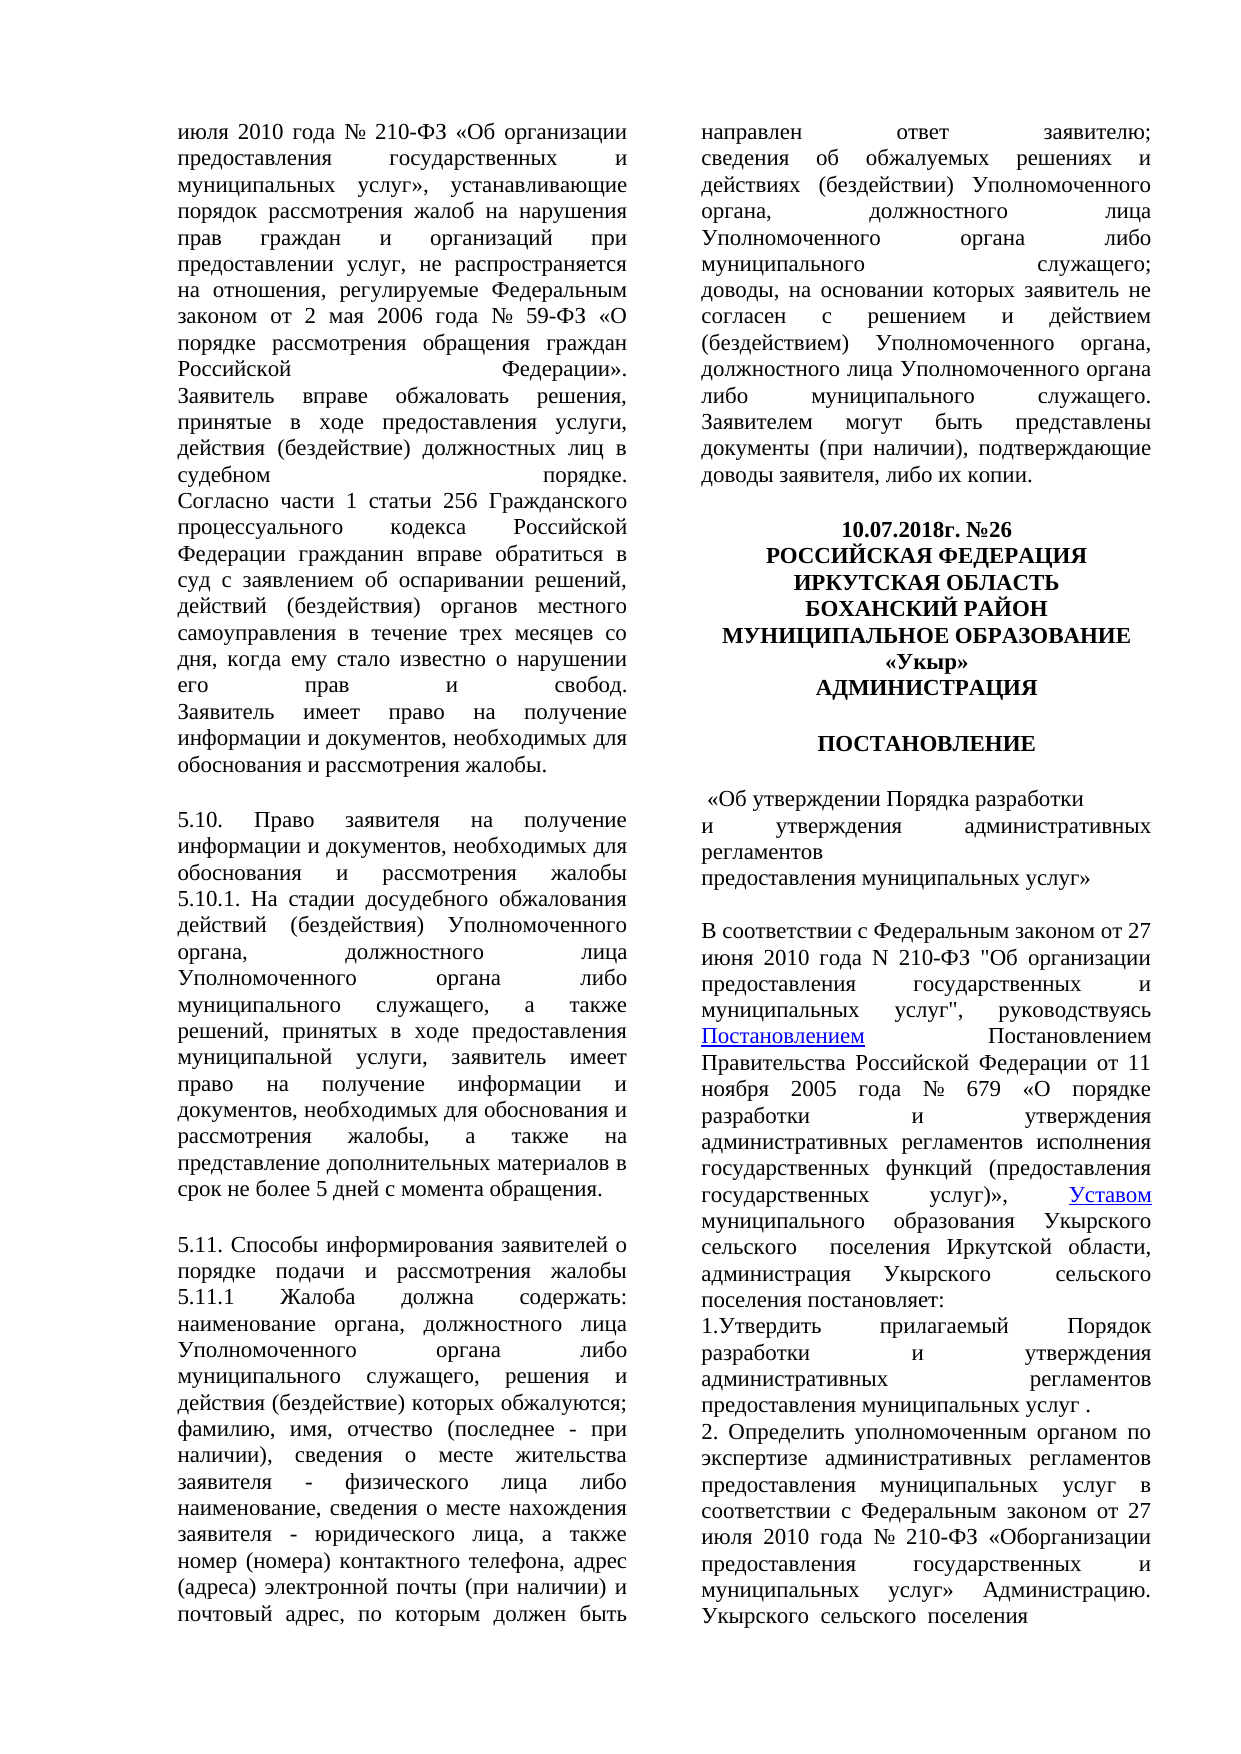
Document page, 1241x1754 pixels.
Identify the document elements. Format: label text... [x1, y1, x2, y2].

text В соответствии с Федеральным законом от 27 июня 2010 года N 210-ФЗ "Об организации предоставления государственных и муниципальных услуг", руководствуясь Постановлением Постановлением Правительства Российской Федерации от 11 ноября 2005 года № 679 «О порядке разработки и утверждения административных регламентов исполнения государственных функций (предоставления государственных услуг)», Уставом муниципального образования Укырского сельского поселения Иркутской области, администрация Укырского сельского поселения постановляет: [701, 917, 1152, 1312]
text РОССИЙСКАЯ ФЕДЕРАЦИЯ [701, 543, 1152, 569]
text ПОСТАНОВЛЕНИЕ [701, 730, 1152, 756]
text 5.11. Способы информирования заявителей о порядке подачи и рассмотрения жалобы 5.11.1 Жалоба должна содержать: наименование органа, должностного лица Уполномоченного органа либо муниципального служащего, решения и действия (бездействие) которых обжалуются; фамилию, имя, отчество (последнее - при наличии), сведения о месте жительства заявителя - физического лица либо наименование, сведения о месте нахождения заявителя - юридического лица, а также номер (номера) контактного телефона, адрес (адреса) электронной почты (при наличии) и почтовый адрес, по которым должен быть направлен ответ заявителю; сведения об обжалуемых решениях и действиях (бездействии) Уполномоченного органа, должностного лица Уполномоченного органа либо муниципального служащего; доводы, на основании которых заявитель не согласен с решением и действием (бездействием) Уполномоченного органа, должностного лица Уполномоченного органа либо муниципального служащего. Заявителем могут быть представлены документы (при наличии), подтверждающие доводы заявителя, либо их копии. [177, 1231, 627, 1626]
text «Об утверждении Порядка разработки [701, 785, 1152, 812]
text 1.Утвердить прилагаемый Порядок разработки и утверждения административных регламентов предоставления муниципальных услуг . [701, 1312, 1152, 1418]
text предоставления муниципальных услуг» [701, 864, 1152, 891]
text БОХАНСКИЙ РАЙОН [701, 595, 1152, 622]
text МУНИЦИПАЛЬНОЕ ОБРАЗОВАНИЕ «Укыр» [701, 622, 1152, 674]
text АДМИНИСТРАЦИЯ [701, 674, 1152, 701]
text 5.10. Право заявителя на получение информации и документов, необходимых для обоснования и рассмотрения жалобы 5.10.1. На стадии досудебного обжалования действий (бездействия) Уполномоченного органа, должностного лица Уполномоченного органа либо муниципального служащего, а также решений, принятых в ходе предоставления муниципальной услуги, заявитель имеет право на получение информации и документов, необходимых для обоснования и рассмотрения жалобы, а также на представление дополнительных материалов в срок не более 5 дней с момента обращения. [177, 806, 627, 1201]
text ИРКУТСКАЯ ОБЛАСТЬ [701, 569, 1152, 595]
text и утверждения административных регламентов [701, 812, 1152, 864]
text 10.07.2018г. №26 [701, 516, 1152, 543]
text 5.11. Способы информирования заявителей о порядке подачи и рассмотрения жалобы 5.11.1 Жалоба должна содержать: наименование органа, должностного лица Уполномоченного органа либо муниципального служащего, решения и действия (бездействие) которых обжалуются; фамилию, имя, отчество (последнее - при наличии), сведения о месте жительства заявителя - физического лица либо наименование, сведения о месте нахождения заявителя - юридического лица, а также номер (номера) контактного телефона, адрес (адреса) электронной почты (при наличии) и почтовый адрес, по которым должен быть направлен ответ заявителю; сведения об обжалуемых решениях и действиях (бездействии) Уполномоченного органа, должностного лица Уполномоченного органа либо муниципального служащего; доводы, на основании которых заявитель не согласен с решением и действием (бездействием) Уполномоченного органа, должностного лица Уполномоченного органа либо муниципального служащего. Заявителем могут быть представлены документы (при наличии), подтверждающие доводы заявителя, либо их копии. [701, 118, 1152, 487]
text 2. Определить уполномоченным органом по экспертизе административных регламентов предоставления муниципальных услуг в соответствии с Федеральным законом от 27 июля 2010 года № 210-ФЗ «Оборганизации предоставления государственных и муниципальных услуг» Администрацию. Укырского сельского поселения [701, 1418, 1152, 1629]
